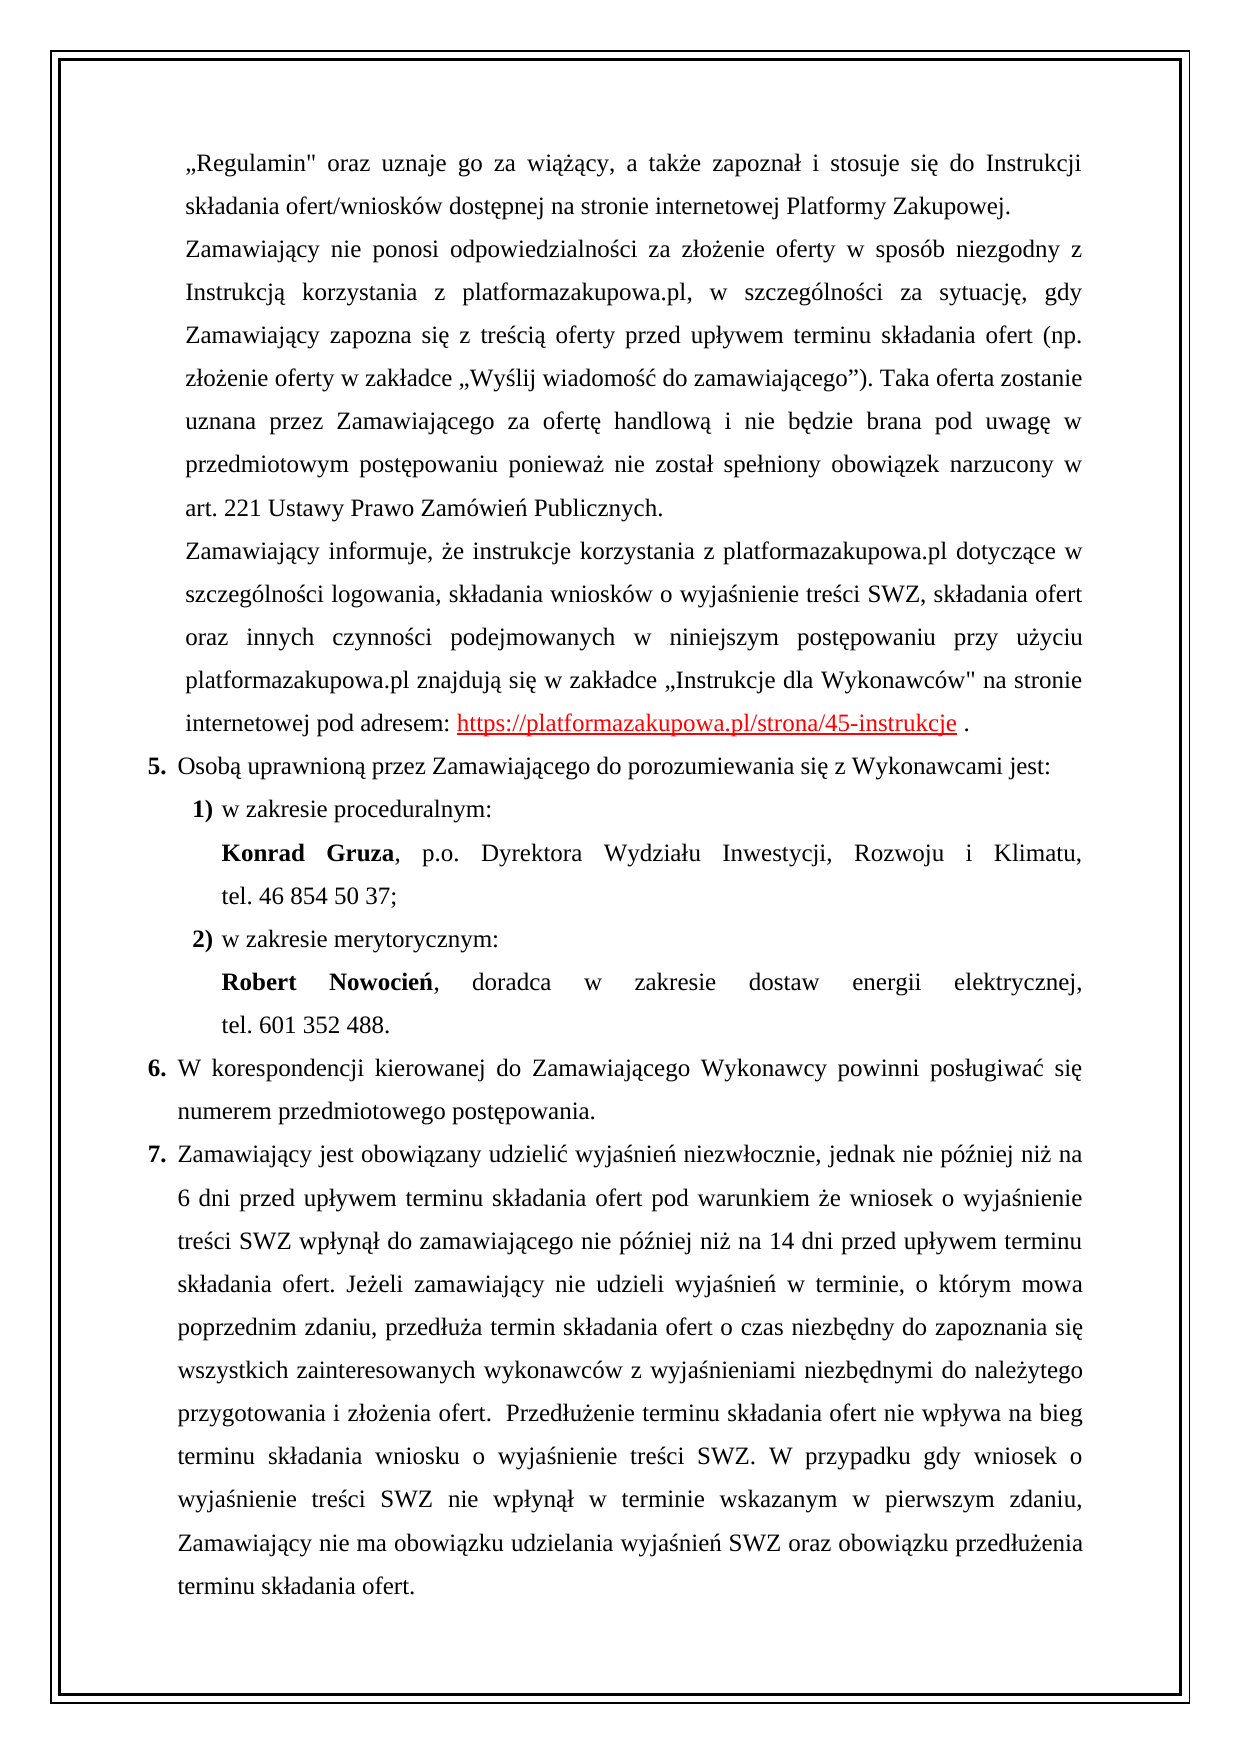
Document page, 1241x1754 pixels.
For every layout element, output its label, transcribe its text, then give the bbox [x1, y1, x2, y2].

text 7. Zamawiający jest obowiązany udzielić wyjaśnień niezwłocznie, jednak nie później niż na 6 dni przed upływem terminu składania ofert pod warunkiem że wniosek o wyjaśnienie treści SWZ wpłynął do zamawiającego nie później niż na 14 dni przed upływem terminu składania ofert. Jeżeli zamawiający nie udzieli wyjaśnień w terminie, o którym mowa poprzednim zdaniu, przedłuża termin składania ofert o czas niezbędny do zapoznania się wszystkich zainteresowanych wykonawców z wyjaśnieniami niezbędnymi do należytego przygotowania i złożenia ofert. Przedłużenie terminu składania ofert nie wpływa na bieg terminu składania wniosku o wyjaśnienie treści SWZ. W przypadku gdy wniosek o wyjaśnienie treści SWZ nie wpłynął w terminie wskazanym w pierwszym zdaniu, Zamawiający nie ma obowiązku udzielania wyjaśnień SWZ oraz obowiązku przedłużenia terminu składania ofert. [148, 1139, 1083, 1599]
text Zamawiający nie ponosi odpowiedzialności za złożenie oferty w sposób niezgodny z Instrukcją korzystania z platformazakupowa.pl, w szczególności za sytuację, gdy Zamawiający zapozna się z treścią oferty przed upływem terminu składania ofert (np. złożenie oferty w zakładce „Wyślij wiadomość do zamawiającego”). Taka oferta zostanie uznana przez Zamawiającego za ofertę handlową i nie będzie brana pod uwagę w przedmiotowym postępowaniu ponieważ nie został spełniony obowiązek narzucony w art. 221 Ustawy Prawo Zamówień Publicznych. [185, 234, 1083, 521]
list Konrad Gruza, p.o. Dyrektora Wydziału Inwestycji, Rozwoju i Klimatu, tel. 46 854 50 37; [221, 838, 1083, 909]
text 1) w zakresie proceduralnym: [192, 794, 1083, 823]
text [185, 148, 1083, 219]
text 2) w zakresie merytorycznym: [192, 924, 1083, 953]
text Zamawiający informuje, że instrukcje korzystania z platformazakupowa.pl dotyczące w szczególności logowania, składania wniosków o wyjaśnienie treści SWZ, składania ofert oraz innych czynności podejmowanych w niniejszym postępowaniu przy użyciu platformazakupowa.pl znajdują się w zakładce „Instrukcje dla Wykonawców" na stronie internetowej pod adresem: https://platformazakupowa.pl/strona/45-instrukcje . [185, 536, 1083, 737]
text 6. W korespondencji kierowanej do Zamawiającego Wykonawcy powinni posługiwać się numerem przedmiotowego postępowania. [148, 1053, 1083, 1125]
list Robert Nowocień, doradca w zakresie dostaw energii elektrycznej, tel. 601 352 488. [221, 967, 1083, 1039]
text 5. Osobą uprawnioną przez Zamawiającego do porozumiewania się z Wykonawcami jest: [148, 751, 1083, 780]
